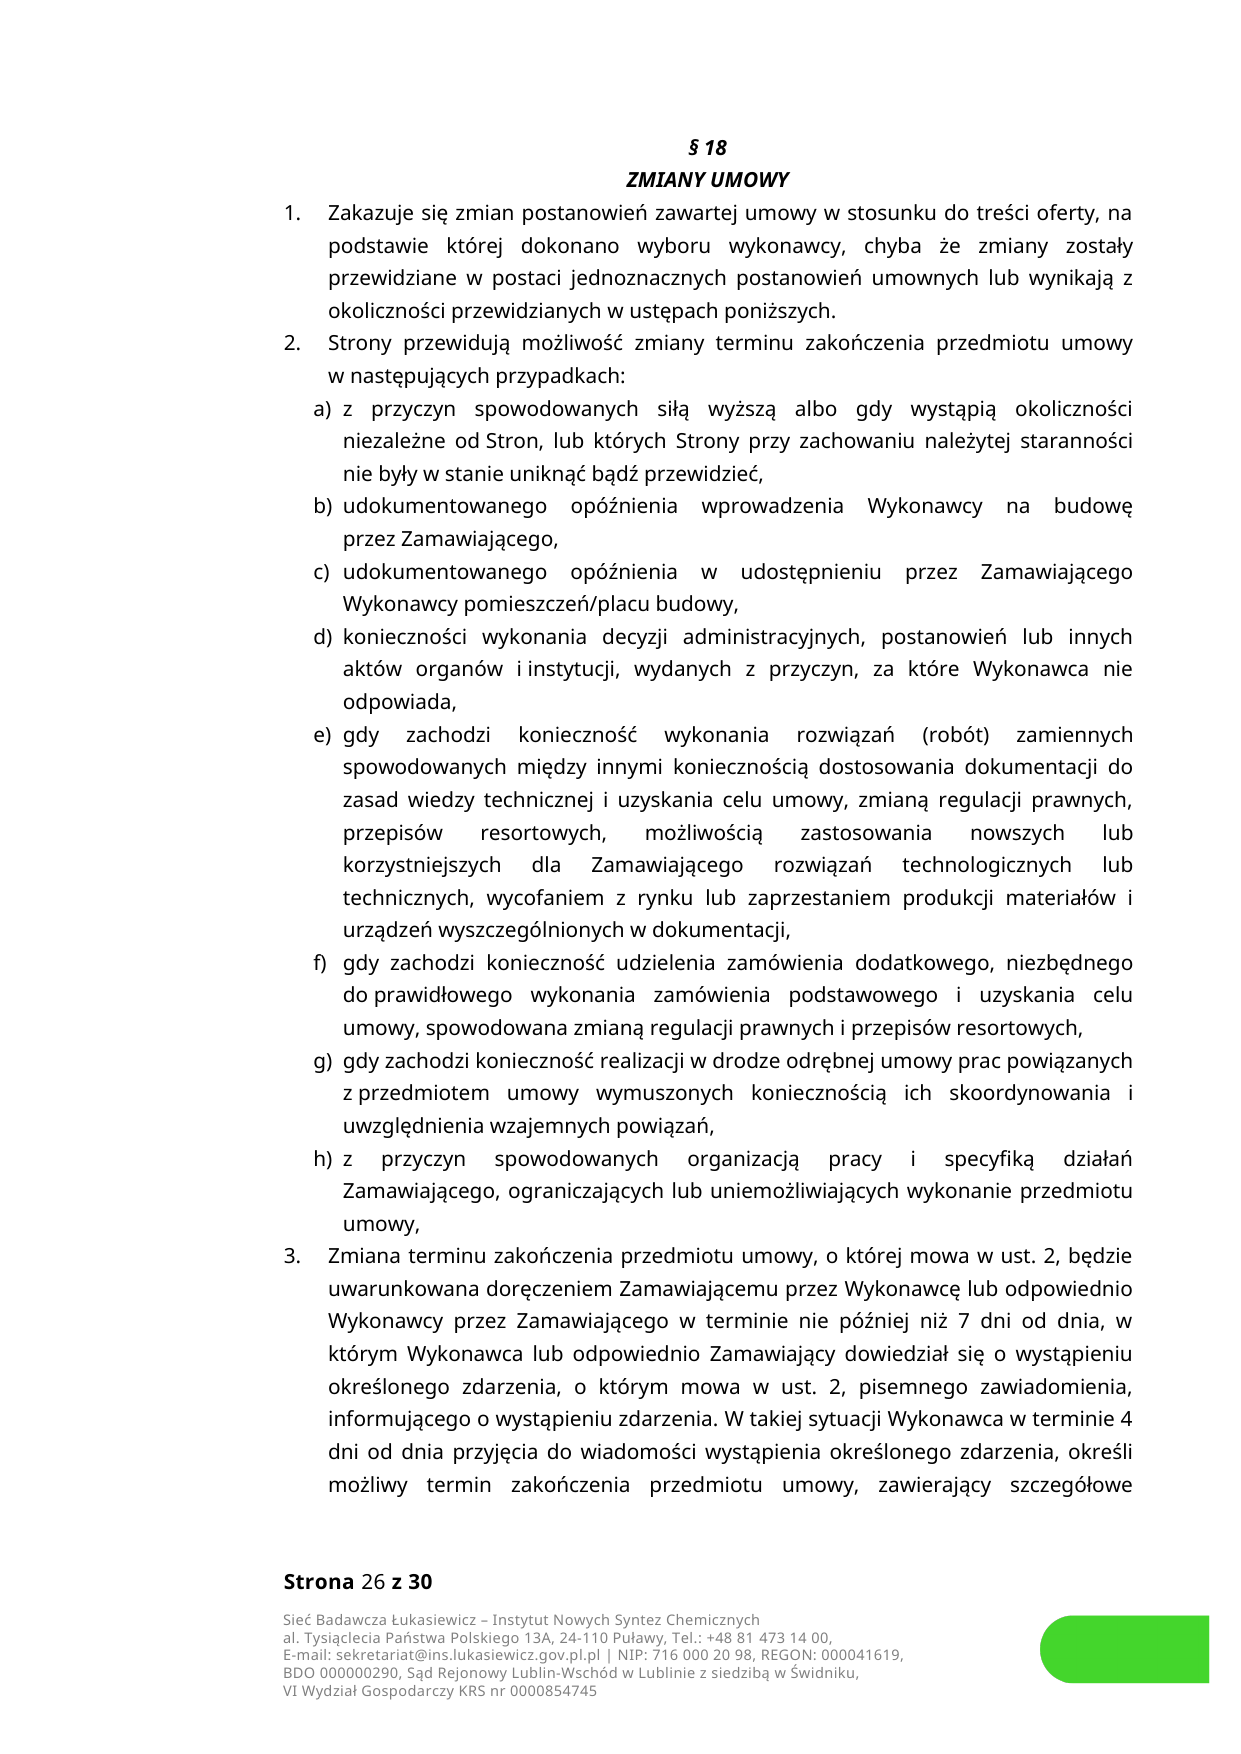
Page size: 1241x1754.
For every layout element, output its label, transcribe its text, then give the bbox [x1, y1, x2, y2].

list konieczności wykonania decyzji administracyjnych, postanowień lub innych aktów organów i instytucji, wydanych z przyczyn, za które Wykonawca nie odpowiada, [313, 622, 1134, 716]
text ZMIANY UMOWY [283, 166, 1134, 194]
picture [1036, 1611, 1239, 1752]
list Strony przewidują możliwość zmiany terminu zakończenia przedmiotu umowy w następujących przypadkach: [283, 328, 1134, 389]
list gdy zachodzi konieczność wykonania rozwiązań (robót) zamiennych spowodowanych między innymi koniecznością dostosowania dokumentacji do zasad wiedzy technicznej i uzyskania celu umowy, zmianą regulacji prawnych, przepisów resortowych, możliwością zastosowania nowszych lub korzystniejszych dla Zamawiającego rozwiązań technologicznych lub technicznych, wycofaniem z rynku lub zaprzestaniem produkcji materiałów i urządzeń wyszczególnionych w dokumentacji, [313, 720, 1134, 944]
list udokumentowanego opóźnienia wprowadzenia Wykonawcy na budowę przez Zamawiającego, [313, 492, 1134, 553]
list gdy zachodzi konieczność udzielenia zamówienia dodatkowego, niezbędnego do prawidłowego wykonania zamówienia podstawowego i uzyskania celu umowy, spowodowana zmianą regulacji prawnych i przepisów resortowych, [313, 948, 1134, 1042]
list z przyczyn spowodowanych siłą wyższą albo gdy wystąpią okoliczności niezależne od Stron, lub których Strony przy zachowaniu należytej staranności nie były w stanie uniknąć bądź przewidzieć, [313, 394, 1134, 487]
text § 18 [283, 133, 1134, 161]
list z przyczyn spowodowanych organizacją pracy i specyfiką działań Zamawiającego, ograniczających lub uniemożliwiających wykonanie przedmiotu umowy, [313, 1144, 1134, 1237]
list udokumentowanego opóźnienia w udostępnieniu przez Zamawiającego Wykonawcy pomieszczeń/placu budowy, [313, 557, 1134, 618]
list Zakazuje się zmian postanowień zawartej umowy w stosunku do treści oferty, na podstawie której dokonano wyboru wykonawcy, chyba że zmiany zostały przewidziane w postaci jednoznacznych postanowień umownych lub wynikają z okoliczności przewidzianych w ustępach poniższych. [283, 198, 1134, 324]
list gdy zachodzi konieczność realizacji w drodze odrębnej umowy prac powiązanych z przedmiotem umowy wymuszonych koniecznością ich skoordynowania i uwzględnienia wzajemnych powiązań, [313, 1046, 1134, 1139]
